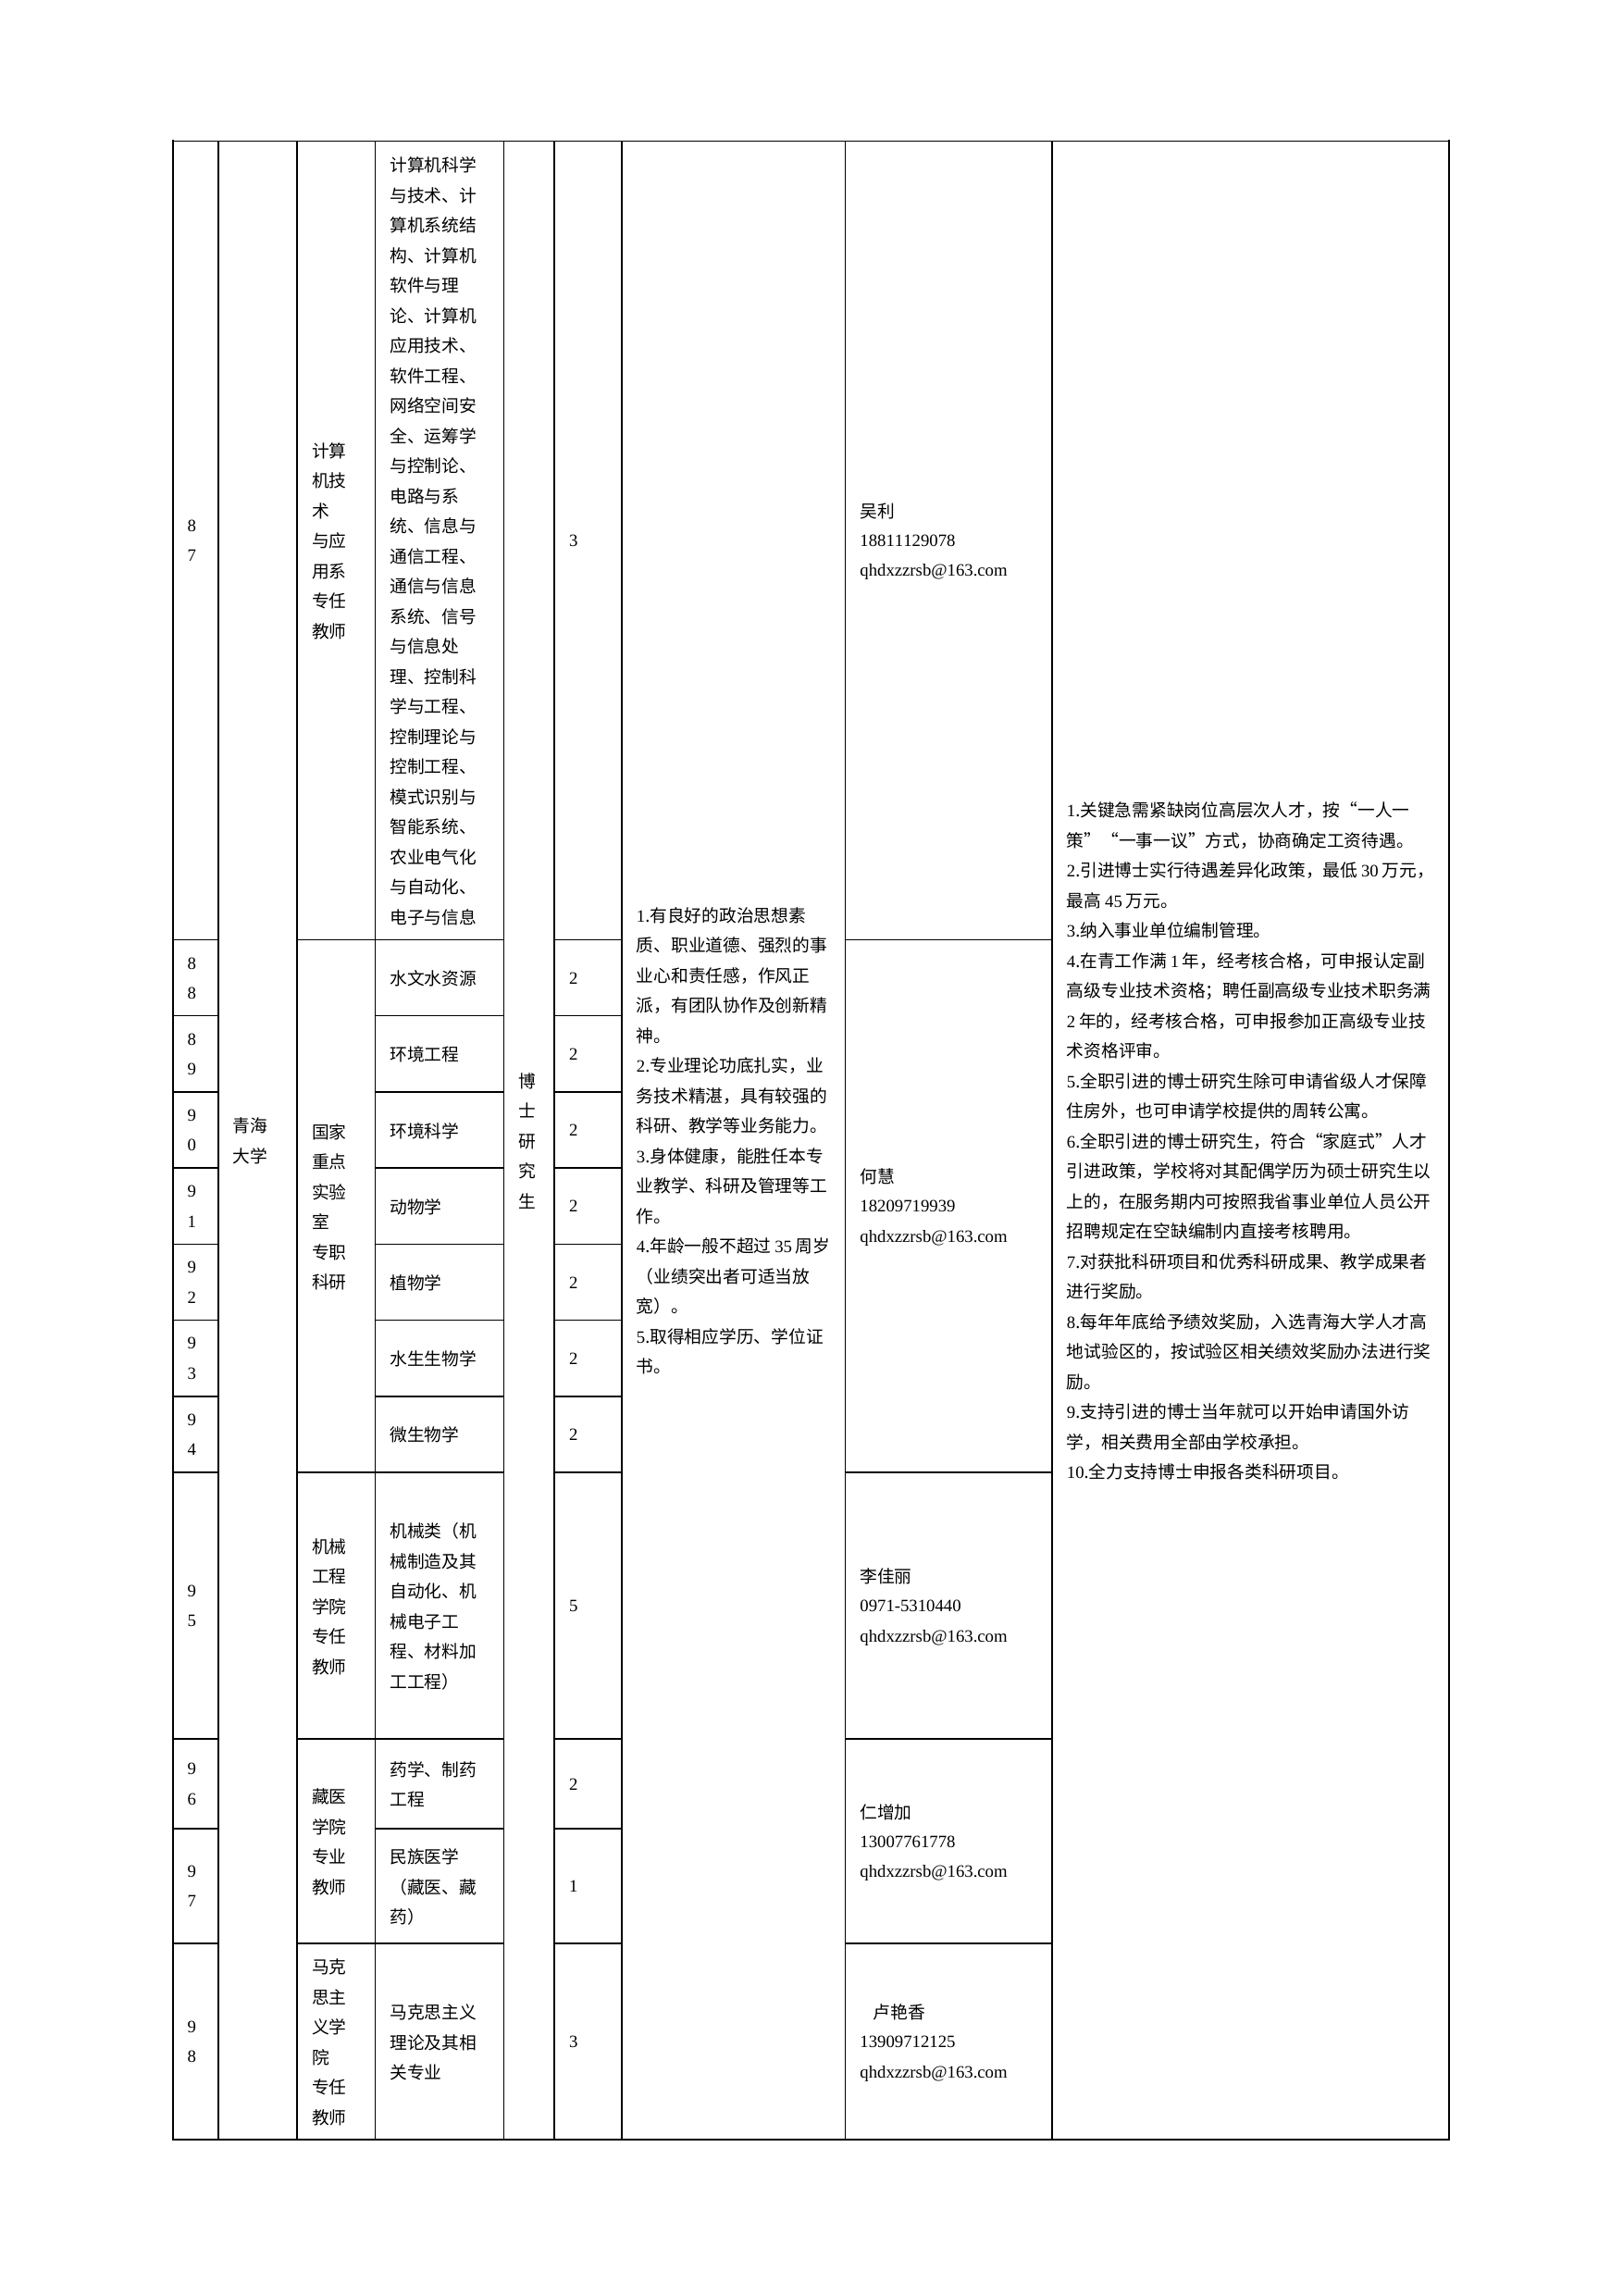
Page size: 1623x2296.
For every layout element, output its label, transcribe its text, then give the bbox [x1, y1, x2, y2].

table_cell 动物学 [376, 1169, 503, 1243]
table_cell 2 [555, 940, 621, 1015]
table_cell 藏医学院 专业教师 [298, 1740, 375, 1942]
table_cell 计算机技术 与应用系 专任教师 [298, 142, 375, 939]
table_cell 水生生物学 [376, 1321, 503, 1396]
table_cell 国家重点实验室 专职科研 [298, 940, 375, 1471]
table_cell 2 [555, 1169, 621, 1243]
table_cell 93 [174, 1321, 217, 1396]
table_cell 马克思主义学院 专任教师 [298, 1944, 375, 2139]
table_cell 2 [555, 1321, 621, 1396]
table_cell 李佳丽 0971-5310440 qhdxzzrsb@163.com [846, 1473, 1051, 1738]
table_cell 90 [174, 1093, 217, 1167]
table_cell 3 [555, 1944, 621, 2139]
table_cell 87 [174, 142, 217, 939]
table_cell 2 [555, 1245, 621, 1320]
table_cell 吴利 18811129078 qhdxzzrsb@163.com [846, 142, 1051, 939]
table_cell 仁增加 13007761778 qhdxzzrsb@163.com [846, 1740, 1051, 1942]
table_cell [1053, 142, 1448, 2139]
table_cell 5 [555, 1473, 621, 1738]
table_cell 水文水资源 [376, 940, 503, 1015]
table_cell 机械类（机械制造及其自动化、机械电子工程、材料加工工程） [376, 1473, 503, 1738]
table_cell 95 [174, 1473, 217, 1738]
table_cell 97 [174, 1830, 217, 1942]
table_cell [623, 142, 845, 2139]
table_cell 机械工程学院 专任教师 [298, 1473, 375, 1738]
table_cell 药学、制药工程 [376, 1740, 503, 1828]
table_cell 青海大学 [219, 142, 296, 2139]
table_cell 1 [555, 1830, 621, 1942]
table_cell 2 [555, 1740, 621, 1828]
table_cell 91 [174, 1169, 217, 1243]
table_cell 92 [174, 1245, 217, 1320]
table_cell 2 [555, 1093, 621, 1167]
table_cell 88 [174, 940, 217, 1015]
table_cell 植物学 [376, 1245, 503, 1320]
table_cell 卢艳香 13909712125 qhdxzzrsb@163.com [846, 1944, 1051, 2139]
table_cell 何慧 18209719939 qhdxzzrsb@163.com [846, 940, 1051, 1471]
table_cell 环境工程 [376, 1016, 503, 1091]
table_cell 2 [555, 1016, 621, 1091]
table_cell 94 [174, 1397, 217, 1471]
table_cell 民族医学（藏医、藏药） [376, 1830, 503, 1942]
table_cell 3 [555, 142, 621, 939]
table_cell 计算机科学与技术、计算机系统结构、计算机软件与理论、计算机应用技术、软件工程、网络空间安全、运筹学与控制论、 电路与系统、信息与通信工程、通信与信息系统、信号与信息处理、控制科学与工程、 控制理论与控制工程、 模式识别与智能系统、农业电气化与自动化、电子与信息 [376, 142, 503, 939]
table_cell 环境科学 [376, 1093, 503, 1167]
table_cell 98 [174, 1944, 217, 2139]
table_cell 89 [174, 1016, 217, 1091]
table_cell 博士研究生 [504, 142, 553, 2139]
table_cell 马克思主义理论及其相关专业 [376, 1944, 503, 2139]
table_cell 96 [174, 1740, 217, 1828]
table_cell 2 [555, 1397, 621, 1471]
table_cell 微生物学 [376, 1397, 503, 1471]
